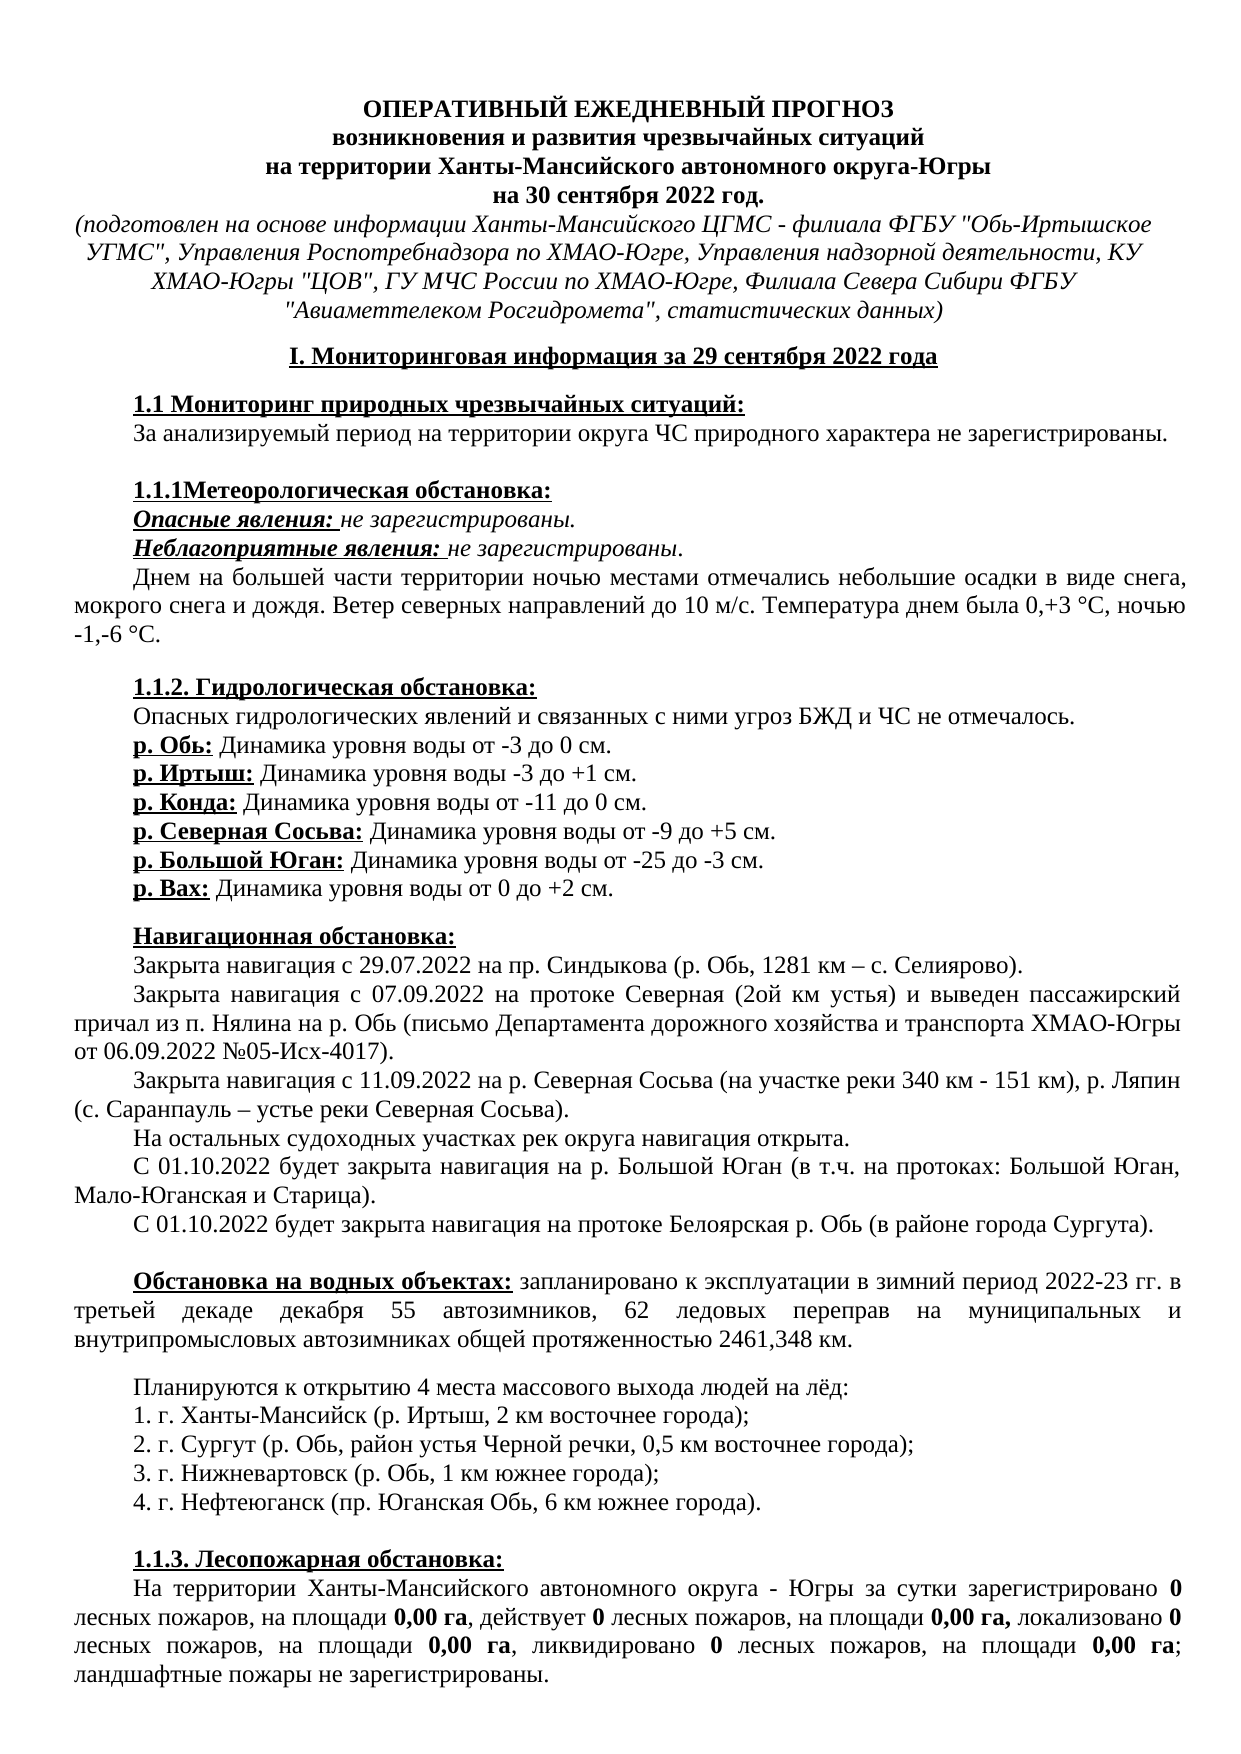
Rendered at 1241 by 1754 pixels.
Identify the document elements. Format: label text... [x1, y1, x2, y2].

text С 01.10.2022 будет закрыта навигация на р. Большой Юган (в т.ч. на протоках: Большой Юган, Мало-Юганская и Старица). [74, 1151, 1182, 1209]
text на территории Ханты-Мансийского автономного округа-Югры [74, 151, 1153, 180]
text р. Северная Сосьва: Динамика уровня воды от -9 до +5 см. [74, 816, 1182, 845]
text р. Иртыш: Динамика уровня воды -3 до +1 см. [74, 758, 1182, 787]
text 4. г. Нефтеюганск (пр. Юганская Обь, 6 км южнее города). [74, 1487, 1182, 1516]
text 3. г. Нижневартовск (р. Обь, 1 км южнее города); [74, 1458, 1182, 1487]
text р. Конда: Динамика уровня воды от -11 до 0 см. [74, 787, 1182, 816]
text возникновения и развития чрезвычайных ситуаций [74, 122, 1153, 151]
text 1. г. Ханты-Мансийск (р. Иртыш, 2 км восточнее города); [74, 1401, 1182, 1429]
text Закрыта навигация с 29.07.2022 на пр. Синдыкова (р. Обь, 1281 км – с. Селиярово). [74, 950, 1182, 979]
text Навигационная обстановка: [74, 921, 1182, 950]
text р. Большой Юган: Динамика уровня воды от -25 до -3 см. [74, 845, 1182, 873]
text р. Вах: Динамика уровня воды от 0 до +2 см. [74, 873, 1182, 902]
text I. Мониторинговая информация за 29 сентября 2022 года [74, 343, 1153, 370]
text 1.1 Мониторинг природных чрезвычайных ситуаций: [74, 389, 1153, 418]
text На территории Ханты-Мансийского автономного округа - Югры за сутки зарегистрировано 0 лесных пожаров, на площади 0,00 га, действует 0 лесных пожаров, на площади 0,00 га, локализовано 0 лесных пожаров, на площади 0,00 га, ликвидировано 0 лесных пожаров, на площади 0,00 га; ландшафтные пожары не зарегистрированы. [74, 1573, 1182, 1688]
text 1.1.2. Гидрологическая обстановка: [74, 672, 1188, 701]
text 2. г. Сургут (р. Обь, район устья Черной речки, 0,5 км восточнее города); [74, 1429, 1182, 1458]
text Закрыта навигация с 07.09.2022 на протоке Северная (2ой км устья) и выведен пассажирский причал из п. Нялина на р. Обь (письмо Департамента дорожного хозяйства и транспорта ХМАО-Югры от 06.09.2022 №05-Исх-4017). [74, 979, 1182, 1065]
text 1.1.1Метеорологическая обстановка: [74, 476, 1187, 504]
text Опасных гидрологических явлений и связанных с ними угроз БЖД и ЧС не отмечалось. [74, 701, 1182, 730]
text 1.1.3. Лесопожарная обстановка: [133, 1544, 1182, 1573]
text С 01.10.2022 будет закрыта навигация на протоке Белоярская р. Обь (в районе города Сургута). [74, 1209, 1182, 1238]
text ОПЕРАТИВНЫЙ ЕЖЕДНЕВНЫЙ ПРОГНОЗ [74, 94, 1153, 122]
text (подготовлен на основе информации Ханты-Мансийского ЦГМС - филиала ФГБУ "Обь-Иртышское УГМС", Управления Роспотребнадзора по ХМАО-Югре, Управления надзорной деятельности, КУ ХМАО-Югры "ЦОВ", ГУ МЧС России по ХМАО-Югре, Филиала Севера Сибири ФГБУ "Авиаметтелеком Росгидромета", статистических данных) [74, 209, 1153, 324]
text Опасные явления: не зарегистрированы. [74, 504, 1182, 533]
text Днем на большей части территории ночью местами отмечались небольшие осадки в виде снега, мокрого снега и дождя. Ветер северных направлений до 10 м/с. Температура днем была 0,+3 °С, ночью -1,-6 °С. [74, 562, 1188, 648]
text на 30 сентября 2022 год. [74, 180, 1153, 209]
text р. Обь: Динамика уровня воды от -3 до 0 см. [74, 730, 1182, 758]
text За анализируемый период на территории округа ЧС природного характера не зарегистрированы. [74, 418, 1182, 447]
text На остальных судоходных участках рек округа навигация открыта. [74, 1123, 1182, 1151]
text Неблагоприятные явления: не зарегистрированы. [74, 533, 1182, 562]
text Закрыта навигация с 11.09.2022 на р. Северная Сосьва (на участке реки 340 км - 151 км), р. Ляпин (с. Саранпауль – устье реки Северная Сосьва). [74, 1065, 1182, 1123]
text Планируются к открытию 4 места массового выхода людей на лёд: [74, 1372, 1182, 1401]
text Обстановка на водных объектах: запланировано к эксплуатации в зимний период 2022-23 гг. в третьей декаде декабря 55 автозимников, 62 ледовых переправ на муниципальных и внутрипромысловых автозимниках общей протяженностью 2461,348 км. [74, 1266, 1182, 1353]
